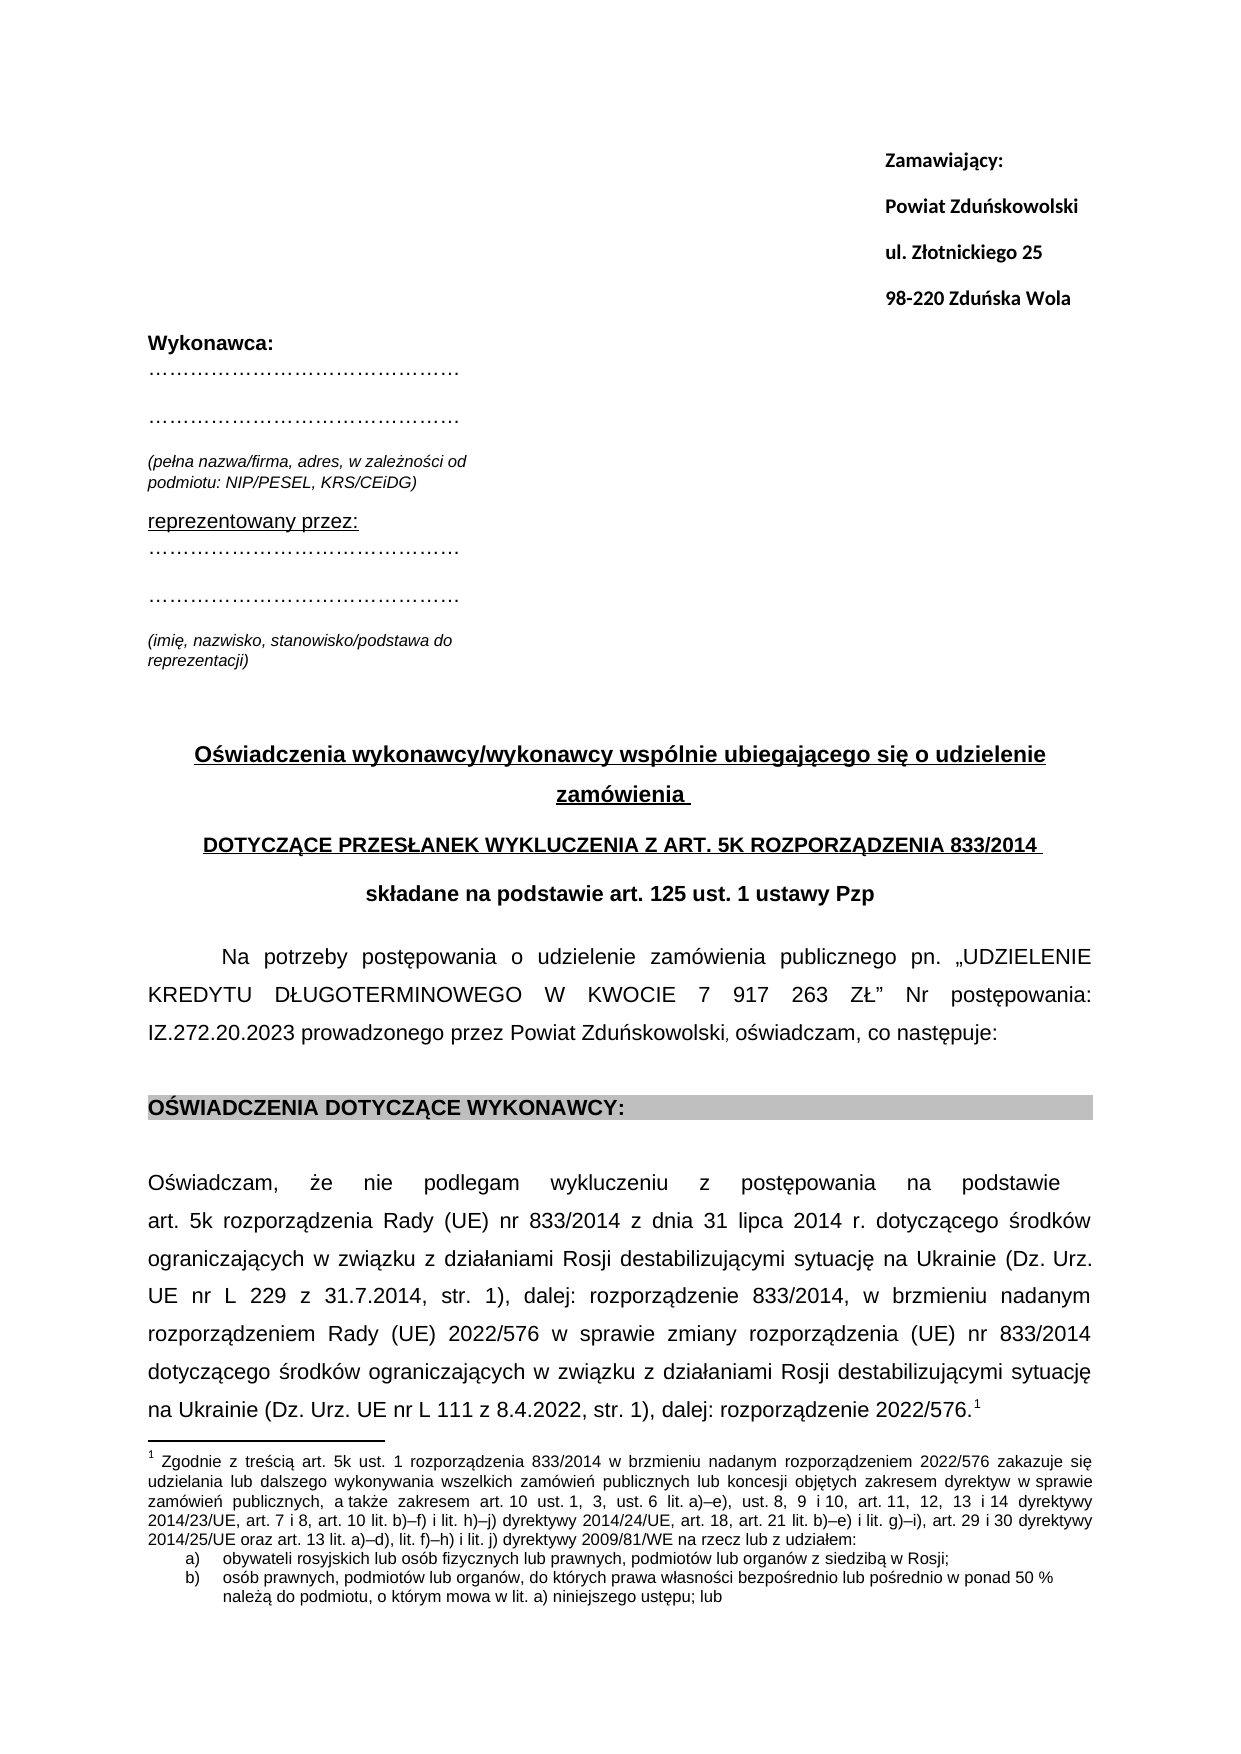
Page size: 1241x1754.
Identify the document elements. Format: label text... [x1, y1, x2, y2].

text OŚWIADCZENIA DOTYCZĄCE WYKONAWCY: [148, 1095, 1093, 1120]
text (imię, nazwisko, stanowisko/podstawa do reprezentacji) [148, 631, 472, 670]
text (pełna nazwa/firma, adres, w zależności od podmiotu: NIP/PESEL, KRS/CEiDG) [148, 452, 472, 492]
text Wykonawca: [148, 331, 1093, 355]
text Na potrzeby postępowania o udzielenie zamówienia publicznego pn. „UDZIELENIE KREDYTU DŁUGOTERMINOWEGO W KWOCIE 7 917 263 ZŁ” Nr postępowania: IZ.272.20.2023 prowadzonego przez Powiat Zduńskowolski, oświadczam, co następuje: [148, 944, 1093, 1044]
text składane na podstawie art. 125 ust. 1 ustawy Pzp [148, 881, 1093, 906]
text ……………………………………………………………………………… [148, 356, 472, 428]
text Oświadczam, że nie podlegam wykluczeniu z postępowania na podstawie art. 5k rozporządzenia Rady (UE) nr 833/2014 z dnia 31 lipca 2014 r. dotyczącego środków ograniczających w związku z działaniami Rosji destabilizującymi sytuację na Ukrainie (Dz. Urz. UE nr L 229 z 31.7.2014, str. 1), dalej: rozporządzenie 833/2014, w brzmieniu nadanym rozporządzeniem Rady (UE) 2022/576 w sprawie zmiany rozporządzenia (UE) nr 833/2014 dotyczącego środków ograniczających w związku z działaniami Rosji destabilizującymi sytuację na Ukrainie (Dz. Urz. UE nr L 111 z 8.4.2022, str. 1), dalej: rozporządzenie 2022/576. [148, 1170, 1093, 1422]
text DOTYCZĄCE PRZESŁANEK WYKLUCZENIA Z ART. 5K ROZPORZĄDZENIA 833/2014 [148, 832, 1093, 856]
text Oświadczenia wykonawcy/wykonawcy wspólnie ubiegającego się o udzielenie zamówienia [148, 741, 1093, 807]
text reprezentowany przez: [148, 509, 1093, 533]
text 98-220 Zduńska Wola [811, 285, 1093, 311]
text ul. Złotnickiego 25 [811, 239, 1093, 265]
text Zamawiający: [885, 148, 1093, 173]
text Powiat Zduńskowolski [811, 193, 1093, 219]
text ……………………………………………………………………………… [148, 535, 472, 607]
